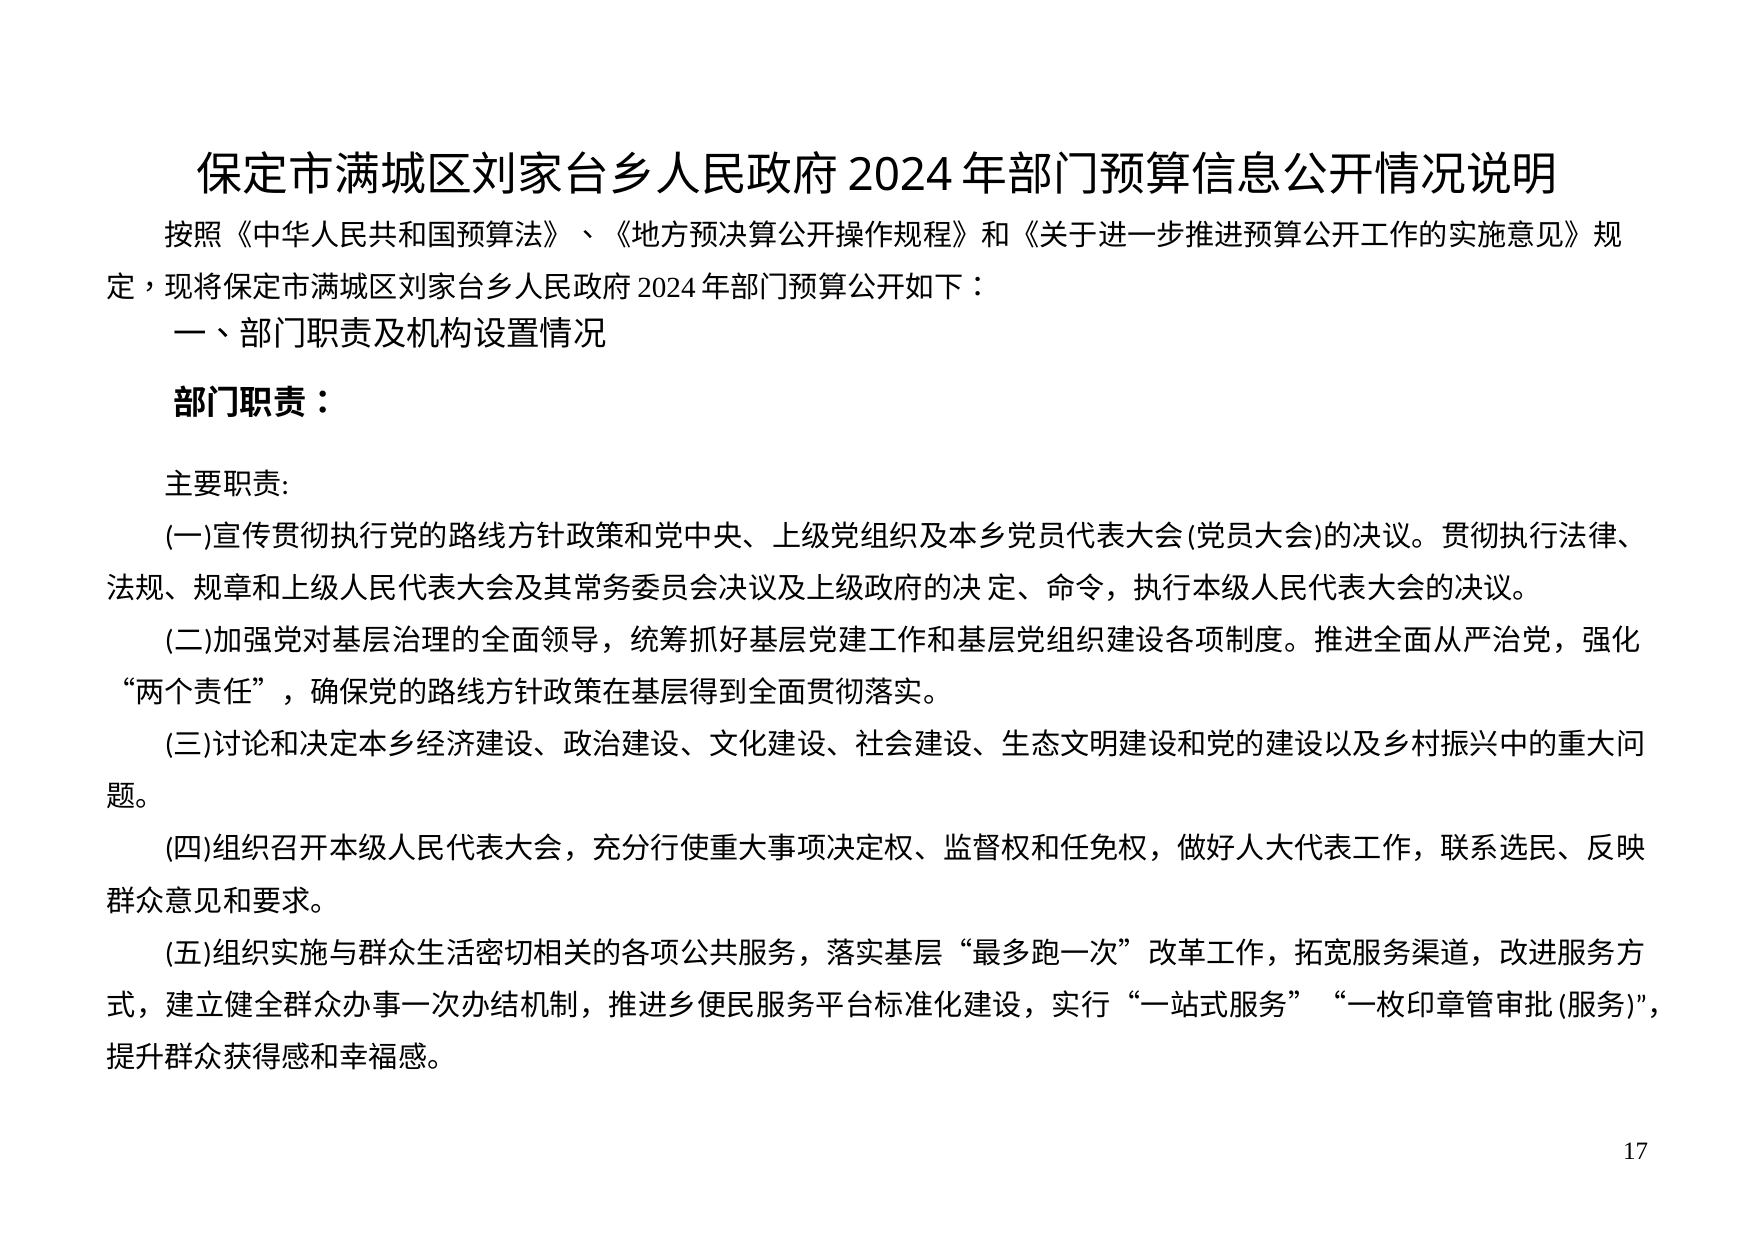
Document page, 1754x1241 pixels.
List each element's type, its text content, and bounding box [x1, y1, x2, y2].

text (五)组织实施与群众生活密切相关的各项公共服务，落实基层“最多跑一次”改革工作，拓宽服务渠道，改进服务方式，建立健全群众办事一次办结机制，推进乡便民服务平台标准化建设，实行“一站式服务”“一枚印章管审批(服务)”，提升群众获得感和幸福感。 [106, 921, 1648, 1078]
text (二)加强党对基层治理的全面领导，统筹抓好基层党建工作和基层党组织建设各项制度。推进全面从严治党，强化“两个责任”，确保党的路线方针政策在基层得到全面贯彻落实。 [106, 609, 1648, 713]
text 主要职责: [106, 453, 1648, 505]
text (四)组织召开本级人民代表大会，充分行使重大事项决定权、监督权和任免权，做好人大代表工作，联系选民、反映群众意见和要求。 [106, 817, 1648, 921]
text 保定市满城区刘家台乡人民政府2024年部门预算信息公开情况说明 [106, 142, 1648, 204]
text 按照《中华人民共和国预算法》、《地方预决算公开操作规程》和《关于进一步推进预算公开工作的实施意见》规定，现将保定市满城区刘家台乡人民政府2024年部门预算公开如下： [106, 204, 1648, 308]
text (三)讨论和决定本乡经济建设、政治建设、文化建设、社会建设、生态文明建设和党的建设以及乡村振兴中的重大问题。 [106, 713, 1648, 817]
text 部门职责： [106, 378, 1648, 424]
text (一)宣传贯彻执行党的路线方针政策和党中央、上级党组织及本乡党员代表大会(党员大会)的决议。贯彻执行法律、法规、规章和上级人民代表大会及其常务委员会决议及上级政府的决 定、命令，执行本级人民代表大会的决议。 [106, 505, 1648, 609]
text 一、部门职责及机构设置情况 [106, 309, 1648, 355]
